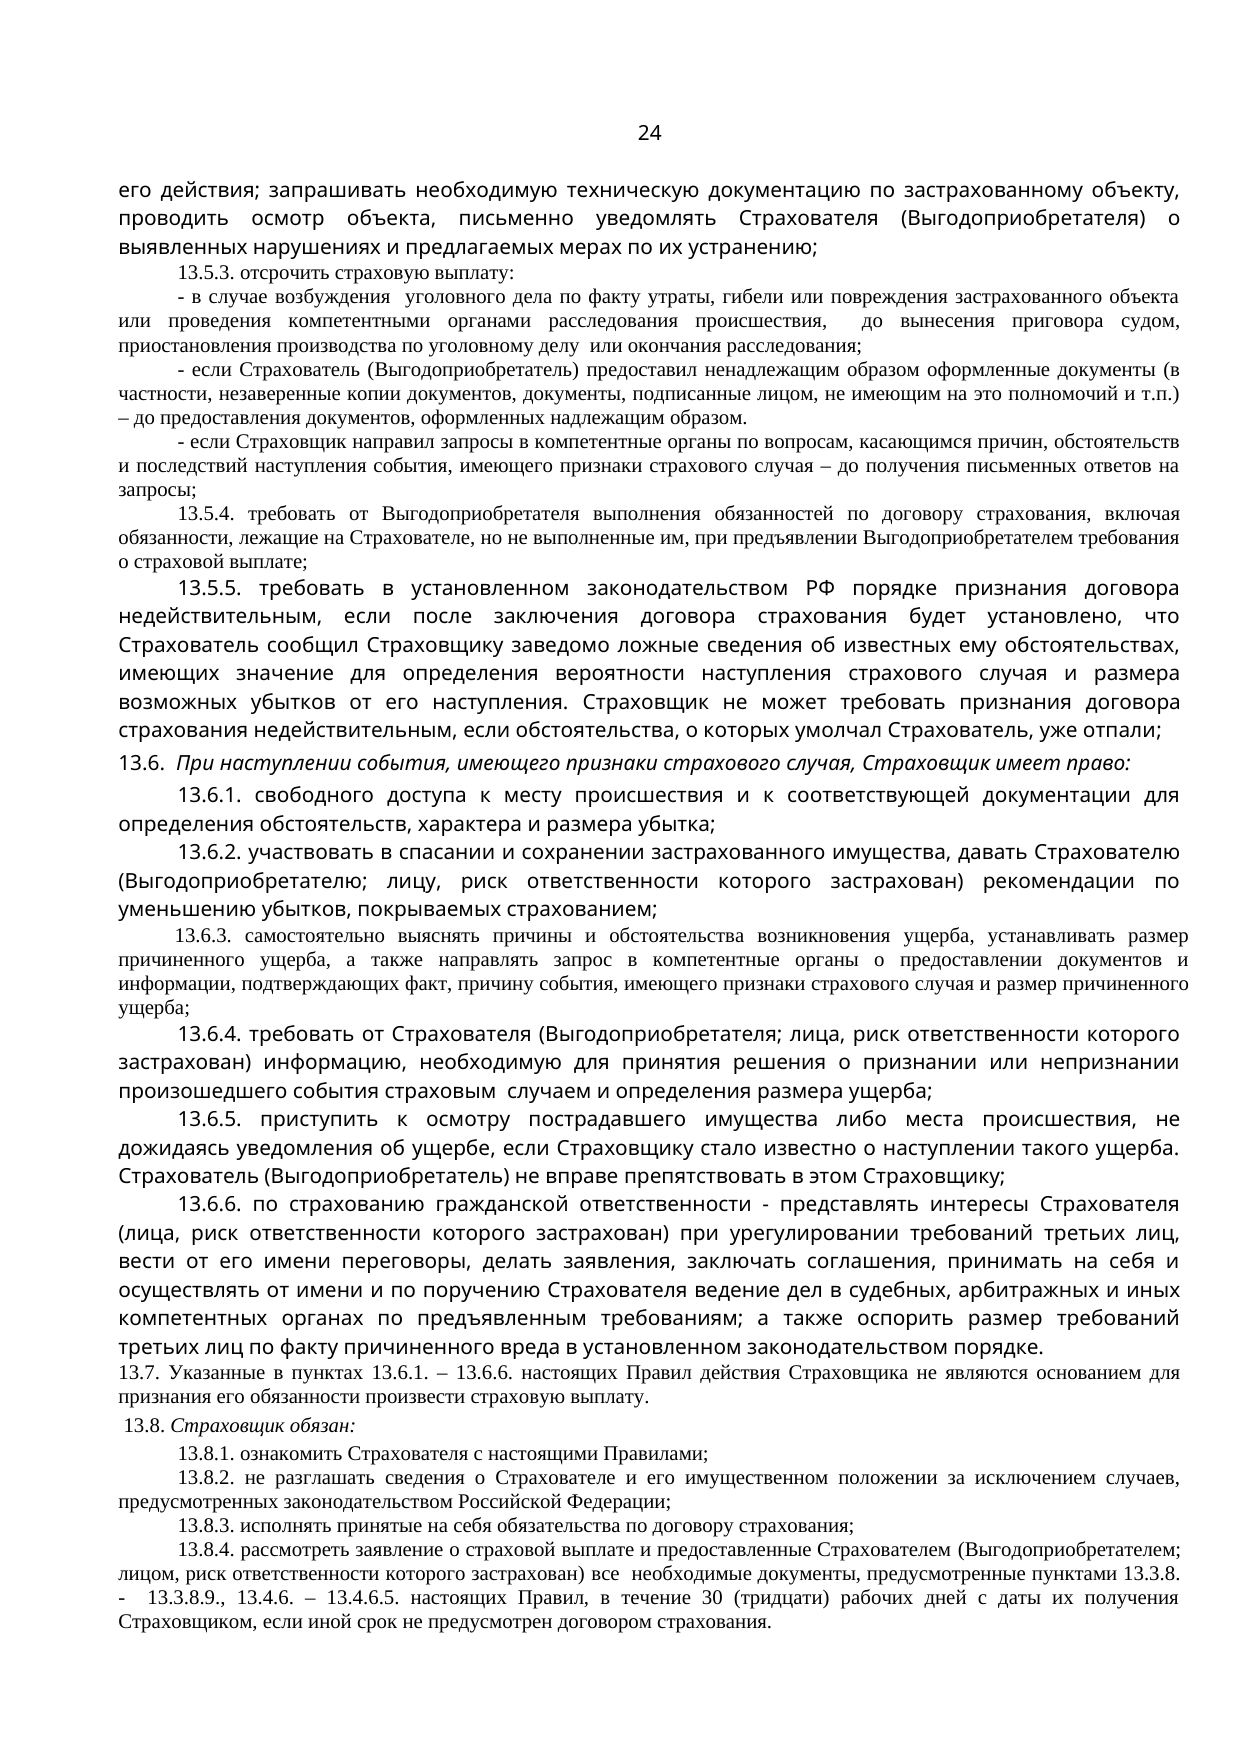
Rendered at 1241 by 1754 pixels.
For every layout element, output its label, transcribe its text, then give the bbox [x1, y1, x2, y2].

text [118, 175, 1181, 260]
text - если Страхователь (Выгодоприобретатель) предоставил ненадлежащим образом оформленные документы (в частности, незаверенные копии документов, документы, подписанные лицом, не имеющим на это полномочий и т.п.) – до предоставления документов, оформленных надлежащим образом. [118, 357, 1181, 429]
text 13.6.1. свободного доступа к месту происшествия и к соответствующей документации для определения обстоятельств, характера и размера убытка; [118, 781, 1181, 837]
text 13.6.4. требовать от Страхователя (Выгодоприобретателя; лица, риск ответственности которого застрахован) информацию, необходимую для принятия решения о признании или непризнании произошедшего события страховым случаем и определения размера ущерба; [118, 1019, 1181, 1104]
text 13.8. Страховщик обязан: [118, 1412, 1181, 1437]
text 13.6.5. приступить к осмотру пострадавшего имущества либо места происшествия, не дожидаясь уведомления об ущербе, если Страховщику стало известно о наступлении такого ущерба. Страхователь (Выгодоприобретатель) не вправе препятствовать в этом Страховщику; [118, 1104, 1181, 1189]
text 13.6. При наступлении события, имеющего признаки страхового случая, Страховщик имеет право: [118, 748, 1181, 776]
text 13.5.4. требовать от Выгодоприобретателя выполнения обязанностей по договору страхования, включая обязанности, лежащие на Страхователе, но не выполненные им, при предъявлении Выгодоприобретателем требования о страховой выплате; [118, 501, 1181, 573]
text - в случае возбуждения уголовного дела по факту утраты, гибели или повреждения застрахованного объекта или проведения компетентными органами расследования происшествия, до вынесения приговора судом, приостановления производства по уголовному делу или окончания расследования; [118, 284, 1181, 357]
text - если Страховщик направил запросы в компетентные органы по вопросам, касающимся причин, обстоятельств и последствий наступления события, имеющего признаки страхового случая – до получения письменных ответов на запросы; [118, 429, 1181, 501]
text 13.6.3. самостоятельно выяснять причины и обстоятельства возникновения ущерба, устанавливать размер причиненного ущерба, а также направлять запрос в компетентные органы о предоставлении документов и информации, подтверждающих факт, причину события, имеющего признаки страхового случая и размер причиненного ущерба; [118, 923, 1190, 1019]
text 13.6.6. по страхованию гражданской ответственности - представлять интересы Страхователя (лица, риск ответственности которого застрахован) при урегулировании требований третьих лиц, вести от его имени переговоры, делать заявления, заключать соглашения, принимать на себя и осуществлять от имени и по поручению Страхователя ведение дел в судебных, арбитражных и иных компетентных органах по предъявленным требованиям; а также оспорить размер требований третьих лиц по факту причиненного вреда в установленном законодательством порядке. [118, 1189, 1181, 1360]
text 13.8.2. не разглашать сведения о Страхователе и его имущественном положении за исключением случаев, предусмотренных законодательством Российской Федерации; [118, 1465, 1181, 1513]
text 13.6.2. участвовать в спасании и сохранении застрахованного имущества, давать Страхователю (Выгодоприобретателю; лицу, риск ответственности которого застрахован) рекомендации по уменьшению убытков, покрываемых страхованием; [118, 837, 1181, 923]
text 13.5.5. требовать в установленном законодательством РФ порядке признания договора недействительным, если после заключения договора страхования будет установлено, что Страхователь сообщил Страховщику заведомо ложные сведения об известных ему обстоятельствах, имеющих значение для определения вероятности наступления страхового случая и размера возможных убытков от его наступления. Страховщик не может требовать признания договора страхования недействительным, если обстоятельства, о которых умолчал Страхователь, уже отпали; [118, 573, 1181, 744]
text 13.8.4. рассмотреть заявление о страховой выплате и предоставленные Страхователем (Выгодоприобретателем; лицом, риск ответственности которого застрахован) все необходимые документы, предусмотренные пунктами 13.3.8. - 13.3.8.9., 13.4.6. – 13.4.6.5. настоящих Правил, в течение 30 (тридцати) рабочих дней с даты их получения Страховщиком, если иной срок не предусмотрен договором страхования. [118, 1537, 1181, 1633]
text 13.5.3. отсрочить страховую выплату: [118, 260, 1181, 284]
text 13.8.3. исполнять принятые на себя обязательства по договору страхования; [118, 1513, 1181, 1537]
text 13.8.1. ознакомить Страхователя с настоящими Правилами; [118, 1441, 1181, 1465]
text 13.7. Указанные в пунктах 13.6.1. – 13.6.6. настоящих Правил действия Страховщика не являются основанием для признания его обязанности произвести страховую выплату. [118, 1360, 1181, 1408]
